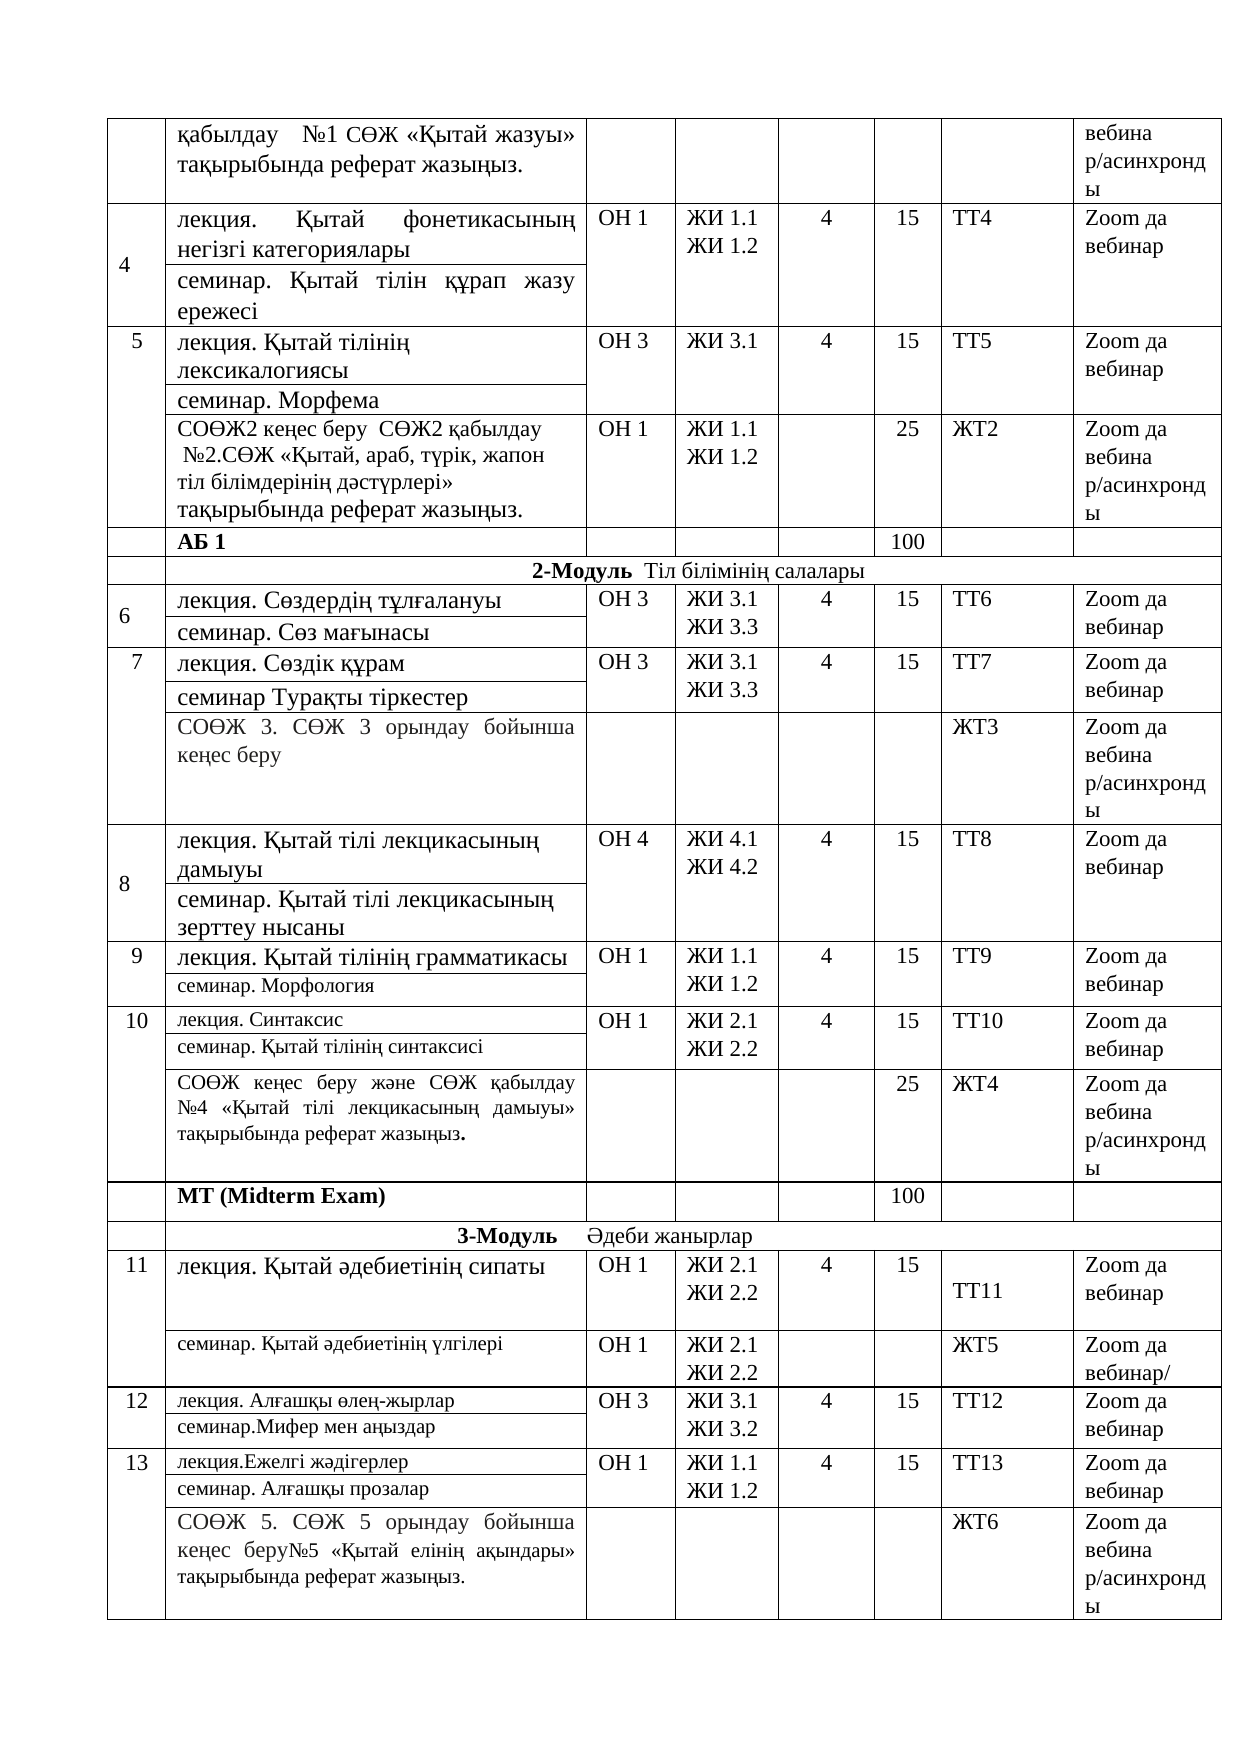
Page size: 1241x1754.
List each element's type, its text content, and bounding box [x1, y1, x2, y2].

table_cell лекция. Алғашқы өлең-жырлар [166, 1388, 586, 1413]
table_cell лекция. Синтаксис [166, 1007, 586, 1033]
table_cell [676, 1508, 778, 1619]
table_cell 4 [779, 825, 874, 941]
table_cell ОН 1 [587, 415, 675, 527]
table_cell Zoom да вебинар [1074, 327, 1221, 414]
table_cell 15 [875, 327, 941, 414]
table_cell ОН 3 [587, 1388, 675, 1448]
table_cell 4 [779, 942, 874, 1006]
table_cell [166, 119, 586, 203]
table_cell семинар. Морфология [166, 974, 586, 1006]
table_cell [875, 1508, 941, 1619]
table_cell ОН 1 [587, 942, 675, 1006]
table_cell Zoom да вебинар [1074, 1388, 1221, 1448]
table_cell семинар. Қытай тілін құрап жазу ережесі [166, 265, 586, 326]
table_cell ЖИ 1.1 ЖИ 1.2 [676, 942, 778, 1006]
table_cell 9 [108, 942, 165, 1006]
table_cell 4 [779, 585, 874, 647]
table_cell 15 [875, 1007, 941, 1069]
table_cell ОН 1 [587, 1007, 675, 1069]
table_cell [1074, 528, 1221, 556]
table_cell семинар. Қытай әдебиетінің үлгілері [166, 1331, 586, 1386]
table_cell лекция. Сөздік құрам [166, 648, 586, 681]
table_cell ЖТ6 [942, 1508, 1073, 1619]
table_cell [779, 415, 874, 527]
table_cell 4 [779, 1449, 874, 1507]
table_cell Zoom да вебинар/ [1074, 1331, 1221, 1386]
table_cell ТТ6 [942, 585, 1073, 647]
table_cell ЖИ 3.1 [676, 327, 778, 414]
table_cell [779, 1070, 874, 1181]
table_cell 25 [875, 1070, 941, 1181]
table_cell [942, 1183, 1073, 1221]
table_cell [779, 713, 874, 824]
table_cell 4 [779, 1388, 874, 1448]
table_cell ОН 4 [587, 825, 675, 941]
table_cell СОӨЖ 5. СӨЖ 5 орындау бойынша кеңес беру№5 «Қытай елінің ақындары» тақырыбында реферат жазыңыз. [166, 1508, 586, 1619]
table_cell 15 [875, 942, 941, 1006]
table_cell ЖТ5 [942, 1331, 1073, 1386]
table_cell ЖИ 2.1 ЖИ 2.2 [676, 1007, 778, 1069]
table_cell Zoom да вебинар [1074, 585, 1221, 647]
table_cell [779, 528, 874, 556]
table_cell [587, 1070, 675, 1181]
table_cell ЖТ2 [942, 415, 1073, 527]
table_cell ТТ7 [942, 648, 1073, 712]
table_cell Zoom да вебинар/асинхронды [1074, 713, 1221, 824]
table_cell 3-Модуль Әдеби жанырлар [166, 1222, 1221, 1250]
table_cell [1074, 119, 1221, 203]
table_cell [108, 1183, 165, 1221]
table_cell Zoom да вебинар/асинхронды [1074, 1508, 1221, 1619]
table_cell 4 [108, 204, 165, 326]
table_cell 15 [875, 1251, 941, 1330]
table_cell 100 [875, 528, 941, 556]
table_cell ЖИ 3.1 ЖИ 3.2 [676, 1388, 778, 1448]
table_cell семинар.Мифер мен аңыздар [166, 1414, 586, 1448]
table_cell [676, 528, 778, 556]
table_cell МТ (Midterm Exam) [166, 1183, 586, 1221]
table_cell СОӨЖ 3. СӨЖ 3 орындау бойынша кеңес беру [166, 713, 586, 824]
table_cell Zoom да вебинар/асинхронды [1074, 415, 1221, 527]
table_cell ЖИ 2.1 ЖИ 2.2 [676, 1331, 778, 1386]
table_cell [676, 119, 778, 203]
table_cell ОН 1 [587, 204, 675, 326]
table_cell 15 [875, 1388, 941, 1448]
table_cell 15 [875, 1449, 941, 1507]
table_cell 100 [875, 1183, 941, 1221]
table_cell ЖИ 2.1 ЖИ 2.2 [676, 1251, 778, 1330]
table_cell ТТ11 [942, 1251, 1073, 1330]
table_cell Zoom да вебинар [1074, 648, 1221, 712]
table_cell лекция. Қытай әдебиетінің сипаты [166, 1251, 586, 1330]
table_cell 7 [108, 648, 165, 824]
table_cell [779, 119, 874, 203]
table_cell семинар Турақты тіркестер [166, 682, 586, 712]
table_cell ЖТ3 [942, 713, 1073, 824]
table_cell [587, 713, 675, 824]
table_cell [108, 557, 165, 584]
table_cell Zoom да вебинар [1074, 1449, 1221, 1507]
table_cell ТТ4 [942, 204, 1073, 326]
table_cell 2-Модуль Тіл білімінің салалары [166, 557, 1221, 584]
table_cell 25 [875, 415, 941, 527]
table_cell 4 [779, 648, 874, 712]
table_cell ЖИ 3.1 ЖИ 3.3 [676, 648, 778, 712]
table_cell 6 [108, 585, 165, 647]
table_cell ТТ10 [942, 1007, 1073, 1069]
table_cell Zoom да вебинар [1074, 825, 1221, 941]
table_cell ТТ5 [942, 327, 1073, 414]
table_cell 10 [108, 1007, 165, 1181]
table_cell СОӨЖ2 кеңес беру СӨЖ2 қабылдау №2.СӨЖ «Қытай, араб, түрік, жапон тіл білімдерінің дәстүрлері» тақырыбында реферат жазыңыз. [166, 415, 586, 527]
table_cell 5 [108, 327, 165, 527]
table_cell семинар. Қытай тілі лекцикасының зерттеу нысаны [166, 884, 586, 941]
table_cell ТТ13 [942, 1449, 1073, 1507]
table_cell семинар. Сөз мағынасы [166, 617, 586, 647]
table_cell 12 [108, 1388, 165, 1448]
table_cell 15 [875, 825, 941, 941]
table_cell лекция. Сөздердің тұлғалануы [166, 585, 586, 616]
table_cell лекция. Қытай тілінің грамматикасы [166, 942, 586, 972]
table_cell лекция.Ежелгі жәдігерлер [166, 1449, 586, 1474]
table_cell ОН 3 [587, 327, 675, 414]
table_cell ЖИ 1.1 ЖИ 1.2 [676, 204, 778, 326]
table_cell 11 [108, 1251, 165, 1386]
table_cell Zoom да вебинар [1074, 942, 1221, 1006]
table_cell [108, 528, 165, 556]
table_cell ОН 1 [587, 1251, 675, 1330]
table_cell Zoom да вебинар/асинхронды [1074, 1070, 1221, 1181]
table_cell ЖТ1 [942, 119, 1073, 203]
table_cell 4 [779, 1251, 874, 1330]
table_cell ЖТ4 [942, 1070, 1073, 1181]
table_cell 4 [779, 327, 874, 414]
table_cell СОӨЖ кеңес беру және СӨЖ қабылдау №4 «Қытай тілі лекцикасының дамыуы» тақырыбында реферат жазыңыз. [166, 1070, 586, 1181]
table_cell [587, 119, 675, 203]
table_cell 4 [779, 204, 874, 326]
table_cell [587, 528, 675, 556]
table_cell лекция. Қытай тілі лекцикасының дамыуы [166, 825, 586, 883]
table_cell ОН 1 [587, 1331, 675, 1386]
table_cell семинар. Қытай тілінің синтаксисі [166, 1034, 586, 1069]
table_cell ОН 3 [587, 648, 675, 712]
table_cell [587, 1183, 675, 1221]
table_cell семинар. Алғашқы прозалар [166, 1475, 586, 1507]
table_cell [875, 1331, 941, 1386]
table_cell ОН 3 [587, 585, 675, 647]
table_cell семинар. Морфема [166, 385, 586, 414]
table_cell [875, 119, 941, 203]
table_cell [942, 528, 1073, 556]
table_cell ОН 1 [587, 1449, 675, 1507]
table_cell 15 [875, 585, 941, 647]
table_cell [779, 1331, 874, 1386]
table_cell ЖИ 1.1 ЖИ 1.2 [676, 415, 778, 527]
table_cell Zoom да вебинар [1074, 204, 1221, 326]
table_cell ТТ9 [942, 942, 1073, 1006]
table_cell ЖИ 1.1 ЖИ 1.2 [676, 1449, 778, 1507]
table_cell 4 [779, 1007, 874, 1069]
table_cell ТТ8 [942, 825, 1073, 941]
table_cell [587, 1508, 675, 1619]
table_cell [108, 1222, 165, 1250]
table_cell АБ 1 [166, 528, 586, 556]
table_cell [1074, 1183, 1221, 1221]
table_cell 15 [875, 648, 941, 712]
table_cell [676, 713, 778, 824]
table_cell ЖИ 4.1 ЖИ 4.2 [676, 825, 778, 941]
table_cell ЖИ 3.1 ЖИ 3.3 [676, 585, 778, 647]
table_cell [676, 1070, 778, 1181]
table_cell 15 [875, 204, 941, 326]
table_cell ТТ12 [942, 1388, 1073, 1448]
table_cell 13 [108, 1449, 165, 1619]
table_cell [676, 1183, 778, 1221]
table_cell Zoom да вебинар [1074, 1251, 1221, 1330]
table_cell [779, 1183, 874, 1221]
table_cell лекция. Қытай тілінің лексикалогиясы [166, 327, 586, 384]
table_cell [779, 1508, 874, 1619]
table_cell Zoom да вебинар [1074, 1007, 1221, 1069]
table_cell 8 [108, 825, 165, 941]
table_cell лекция. Қытай фонетикасының негізгі категориялары [166, 204, 586, 264]
table_cell [875, 713, 941, 824]
